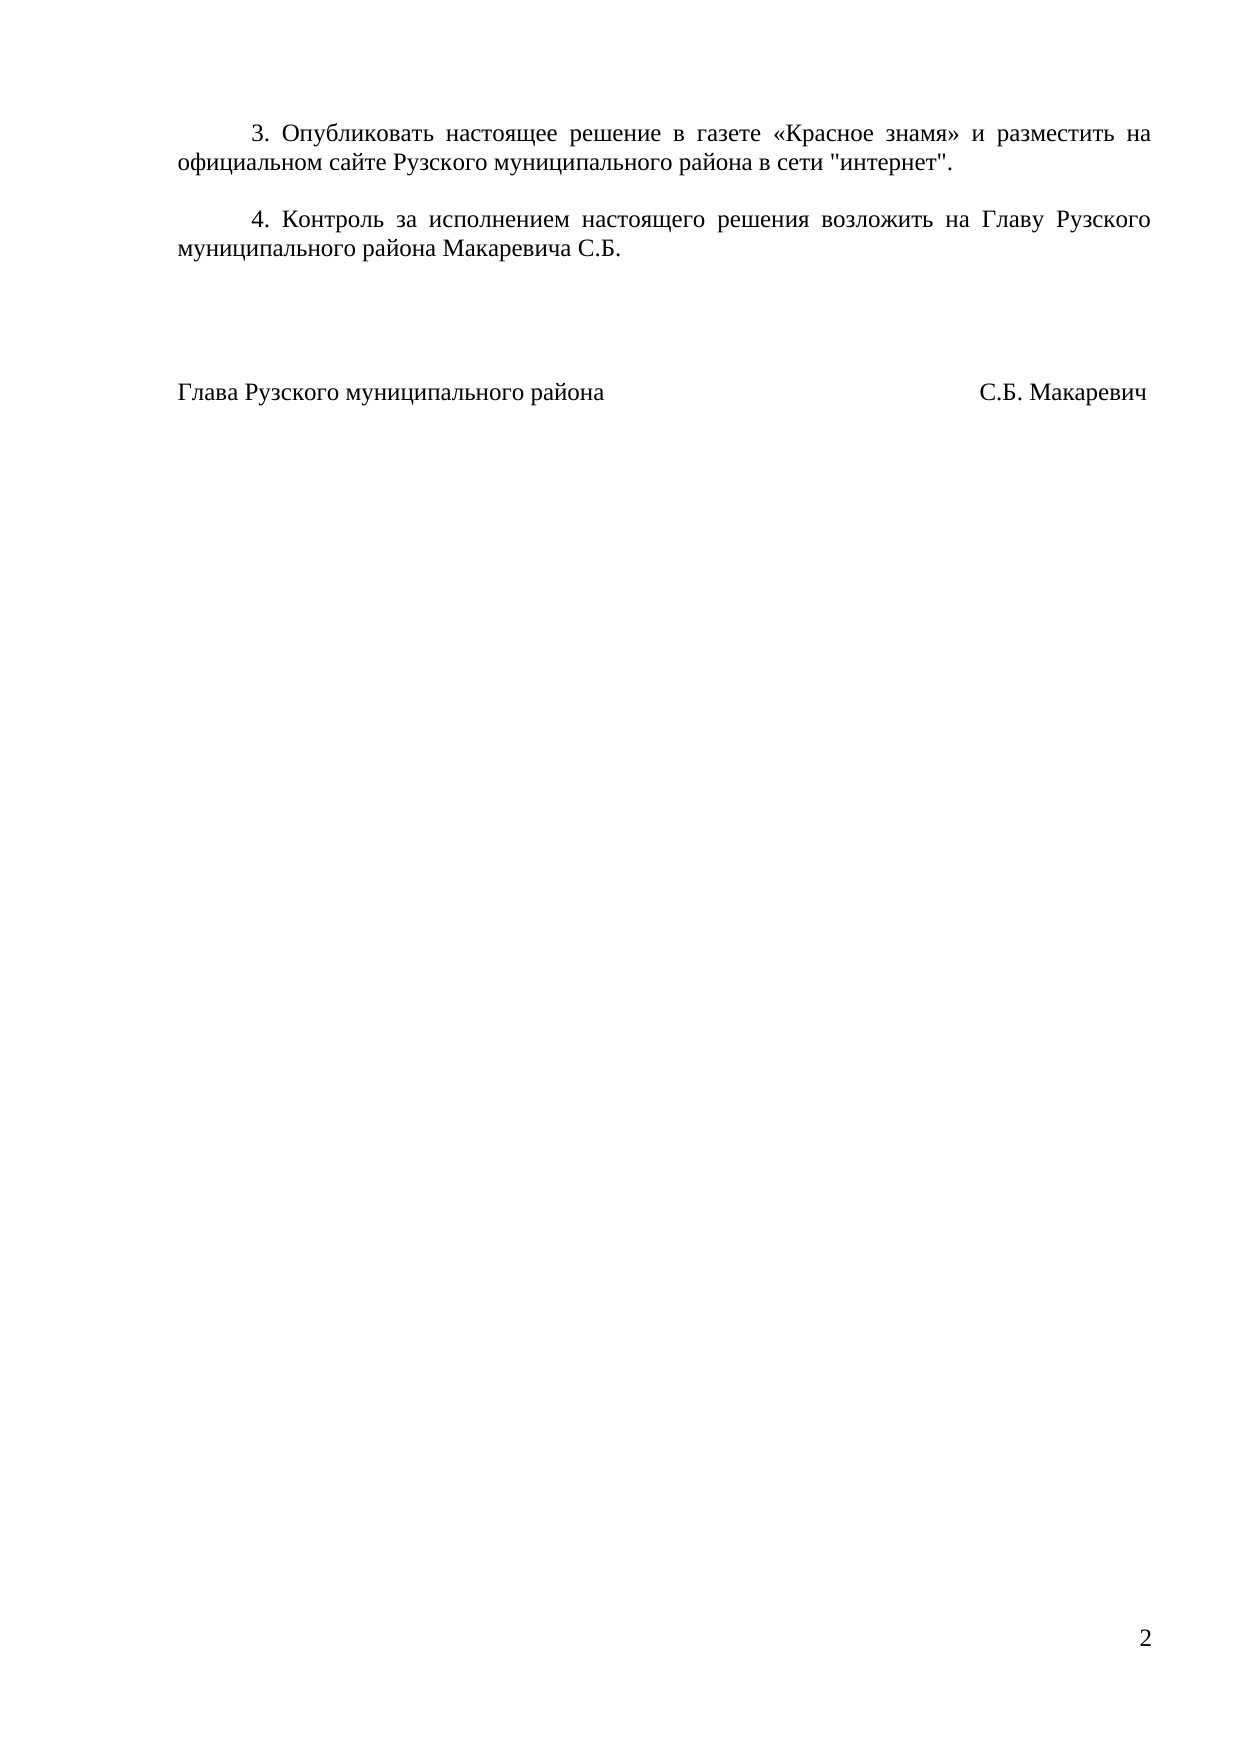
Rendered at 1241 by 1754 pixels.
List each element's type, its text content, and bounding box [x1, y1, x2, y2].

text 4. Контроль за исполнением настоящего решения возложить на Главу Рузского муниципального района Макаревича С.Б. [177, 204, 1152, 262]
text Глава Рузского муниципального района С.Б. Макаревич [177, 377, 1152, 406]
text 3. Опубликовать настоящее решение в газете «Красное знамя» и разместить на официальном сайте Рузского муниципального района в сети "интернет". [177, 118, 1152, 176]
